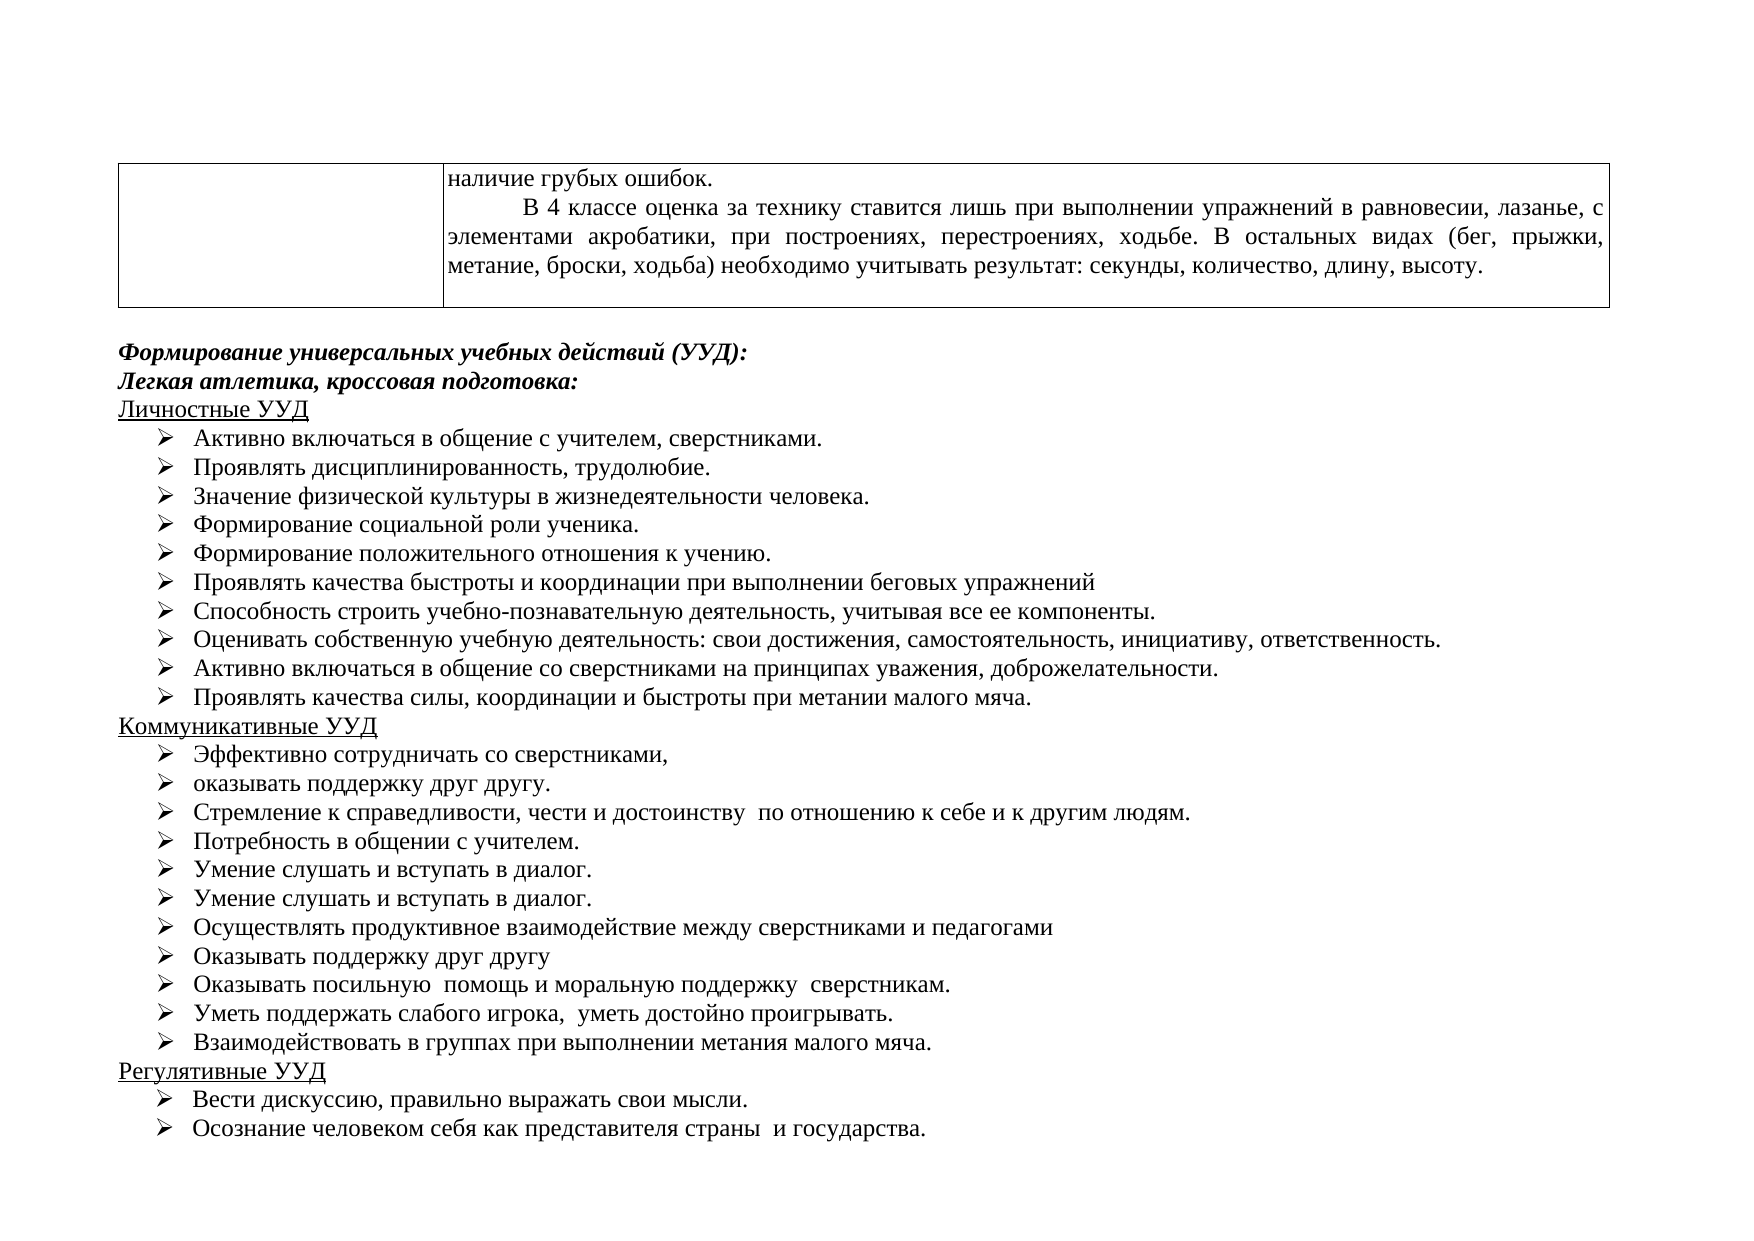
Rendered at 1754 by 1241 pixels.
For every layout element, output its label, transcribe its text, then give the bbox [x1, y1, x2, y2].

list Формирование социальной роли ученика. [156, 509, 1636, 538]
list Умение слушать и вступать в диалог. [156, 854, 1636, 883]
list Взаимодействовать в группах при выполнении метания малого мяча. [156, 1027, 1636, 1056]
list Стремление к справедливости, чести и достоинству по отношению к себе и к другим людям. [156, 797, 1636, 826]
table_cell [444, 164, 1609, 307]
list Вести дискуссию, правильно выражать свои мысли. [154, 1084, 1636, 1113]
text Коммуникативные УУД [118, 711, 1636, 739]
text Легкая атлетика, кроссовая подготовка: [118, 366, 1636, 394]
list Формирование положительного отношения к учению. [156, 538, 1636, 567]
list Способность строить учебно-познавательную деятельность, учитывая все ее компоненты. [156, 596, 1636, 624]
text Личностные УУД [118, 394, 1636, 423]
list Эффективно сотрудничать со сверстниками, [156, 739, 1636, 768]
list Уметь поддержать слабого игрока, уметь достойно проигрывать. [156, 998, 1636, 1027]
list Оказывать посильную помощь и моральную поддержку сверстникам. [156, 969, 1636, 998]
list Значение физической культуры в жизнедеятельности человека. [156, 481, 1636, 509]
text Формирование универсальных учебных действий (УУД): [118, 337, 1636, 366]
list Активно включаться в общение со сверстниками на принципах уважения, доброжелательности. [156, 653, 1636, 682]
list Проявлять качества быстроты и координации при выполнении беговых упражнений [156, 567, 1636, 596]
list Осознание человеком себя как представителя страны и государства. [154, 1113, 1636, 1142]
text Регулятивные УУД [118, 1056, 1636, 1084]
list Оказывать поддержку друг другу [156, 941, 1636, 969]
list Проявлять дисциплинированность, трудолюбие. [156, 452, 1636, 481]
list Потребность в общении с учителем. [156, 826, 1636, 854]
list оказывать поддержку друг другу. [156, 768, 1636, 797]
list Проявлять качества силы, координации и быстроты при метании малого мяча. [156, 682, 1636, 711]
list Оценивать собственную учебную деятельность: свои достижения, самостоятельность, инициативу, ответственность. [156, 624, 1636, 653]
list Осуществлять продуктивное взаимодействие между сверстниками и педагогами [156, 912, 1636, 941]
list Умение слушать и вступать в диалог. [156, 883, 1636, 912]
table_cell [119, 164, 443, 307]
list Активно включаться в общение с учителем, сверстниками. [156, 423, 1636, 452]
